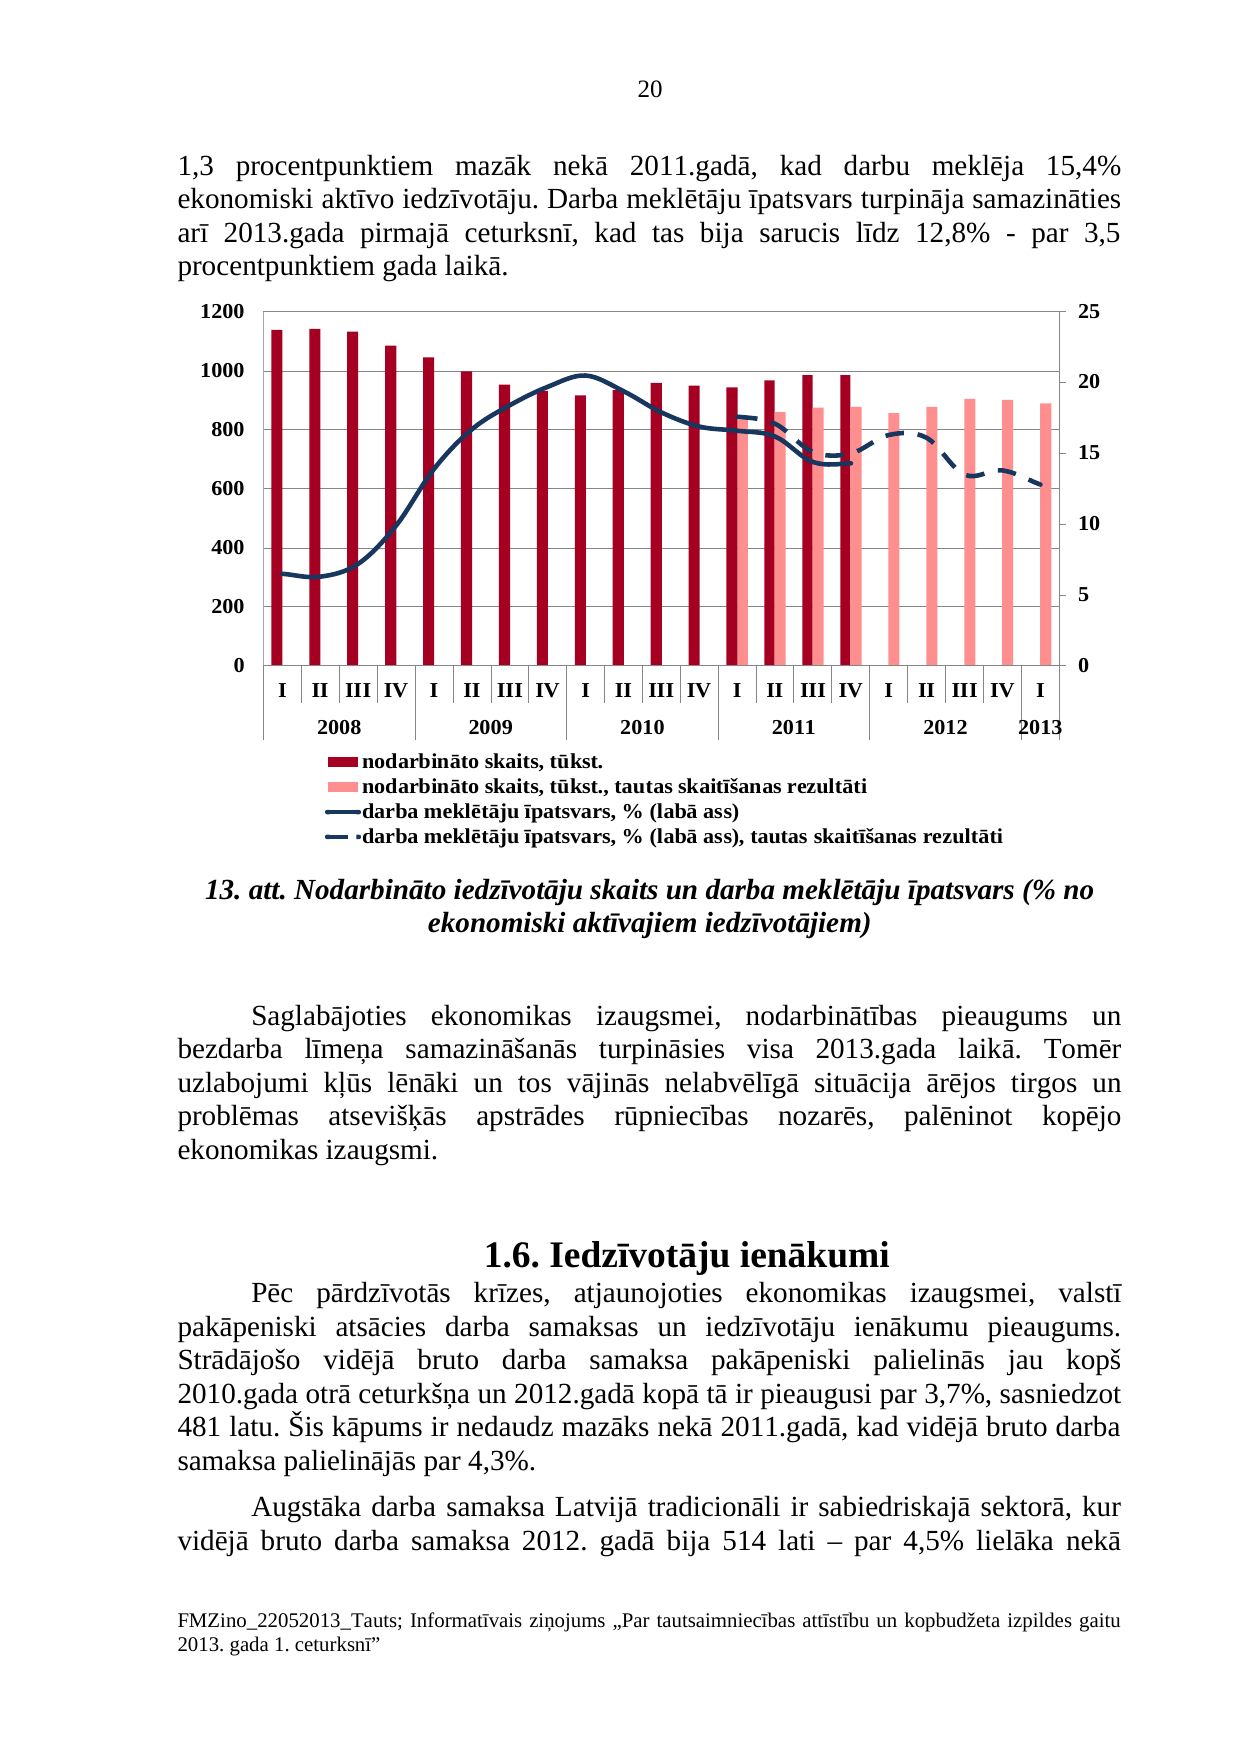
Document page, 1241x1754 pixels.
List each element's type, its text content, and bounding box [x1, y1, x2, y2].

text Saglabājoties ekonomikas izaugsmei, nodarbinātības pieaugums un bezdarba līmeņa samazināšanās turpināsies visa 2013.gada laikā. Tomēr uzlabojumi kļūs lēnāki un tos vājinās nelabvēlīgā situācija ārējos tirgos un problēmas atsevišķās apstrādes rūpniecības nozarēs, palēninot kopējo ekonomikas izaugsmi. [177, 998, 1122, 1165]
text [177, 1489, 1122, 1556]
text Pēc pārdzīvotās krīzes, atjaunojoties ekonomikas izaugsmei, valstī pakāpeniski atsācies darba samaksas un iedzīvotāju ienākumu pieaugums. Strādājošo vidējā bruto darba samaksa pakāpeniski palielinās jau kopš 2010.gada otrā ceturkšņa un 2012.gadā kopā tā ir pieaugusi par 3,7%, sasniedzot 481 latu. Šis kāpums ir nedaudz mazāks nekā 2011.gadā, kad vidējā bruto darba samaksa palielinājās par 4,3%. [177, 1275, 1122, 1477]
text 13. att. Nodarbināto iedzīvotāju skaits un darba meklētāju īpatsvars (% no ekonomiski aktīvajiem iedzīvotājiem) [177, 872, 1122, 939]
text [177, 148, 1122, 282]
subtitle 1.6. Iedzīvotāju ienākumi [177, 1232, 1122, 1275]
